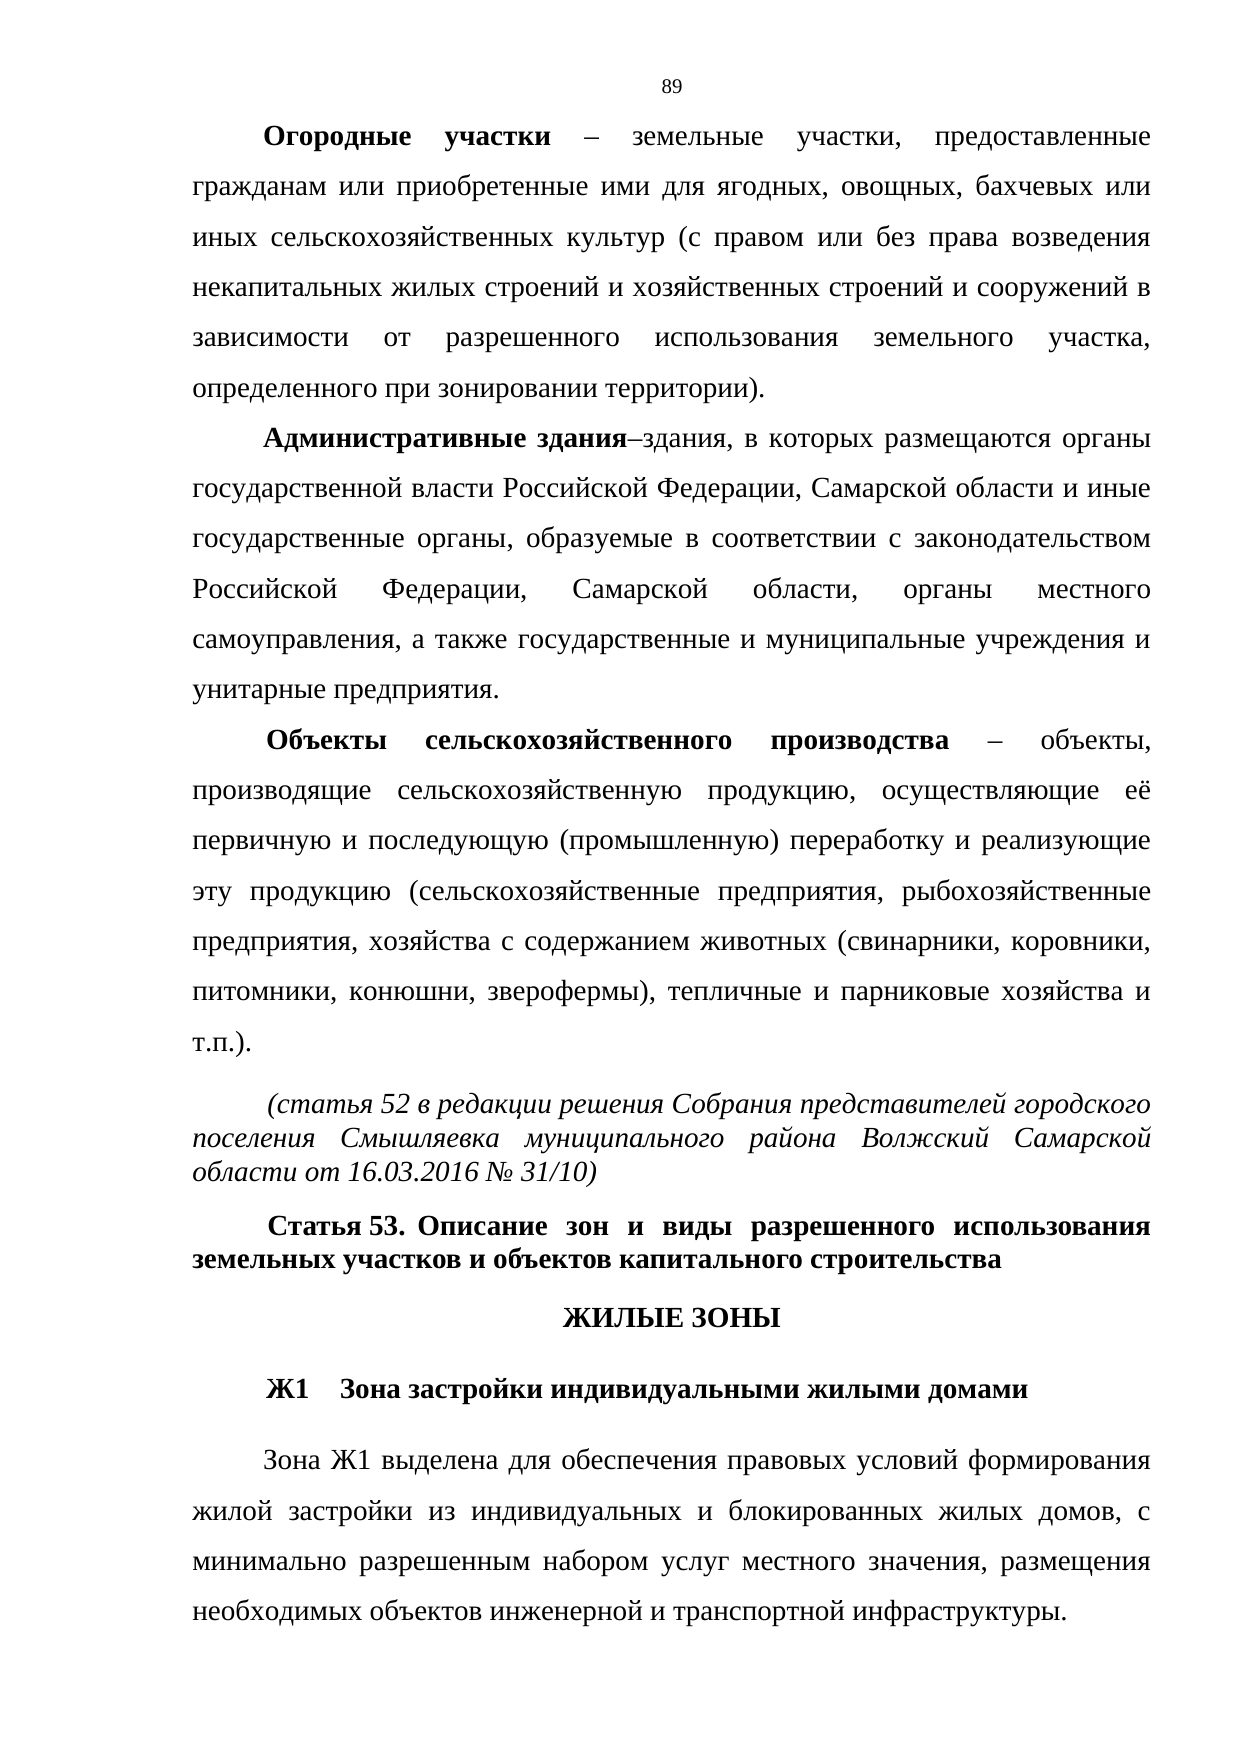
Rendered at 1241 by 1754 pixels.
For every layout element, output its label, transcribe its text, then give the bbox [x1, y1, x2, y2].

text (статья 52 в редакции решения Собрания представителей городского поселения Смышляевка муниципального района Волжский Самарской области от 16.03.2016 № 31/10) [192, 1087, 1152, 1187]
text Ж1 Зона застройки индивидуальными жилыми домами [192, 1371, 1152, 1405]
text ЖИЛЫЕ ЗОНЫ [192, 1300, 1152, 1334]
text Зона Ж1 выделена для обеспечения правовых условий формирования жилой застройки из индивидуальных и блокированных жилых домов, с минимально разрешенным набором услуг местного значения, размещения необходимых объектов инженерной и транспортной инфраструктуры. [192, 1442, 1152, 1627]
subtitle Описание зон и виды разрешенного использования земельных участков и объектов капитального строительства [192, 1208, 1152, 1275]
text Огородные участки – земельные участки, предоставленные гражданам или приобретенные ими для ягодных, овощных, бахчевых или иных сельскохозяйственных культур (с правом или без права возведения некапитальных жилых строений и хозяйственных строений и сооружений в зависимости от разрешенного использования земельного участка, определенного при зонировании территории). [192, 118, 1152, 403]
text Объекты сельскохозяйственного производства – объекты, производящие сельскохозяйственную продукцию, осуществляющие её первичную и последующую (промышленную) переработку и реализующие эту продукцию (сельскохозяйственные предприятия, рыбохозяйственные предприятия, хозяйства с содержанием животных (свинарники, коровники, питомники, конюшни, зверофермы), тепличные и парниковые хозяйства и т.п.). [192, 722, 1152, 1057]
text Административные здания–здания, в которых размещаются органы государственной власти Российской Федерации, Самарской области и иные государственные органы, образуемые в соответствии с законодательством Российской Федерации, Самарской области, органы местного самоуправления, а также государственные и муниципальные учреждения и унитарные предприятия. [192, 420, 1152, 705]
